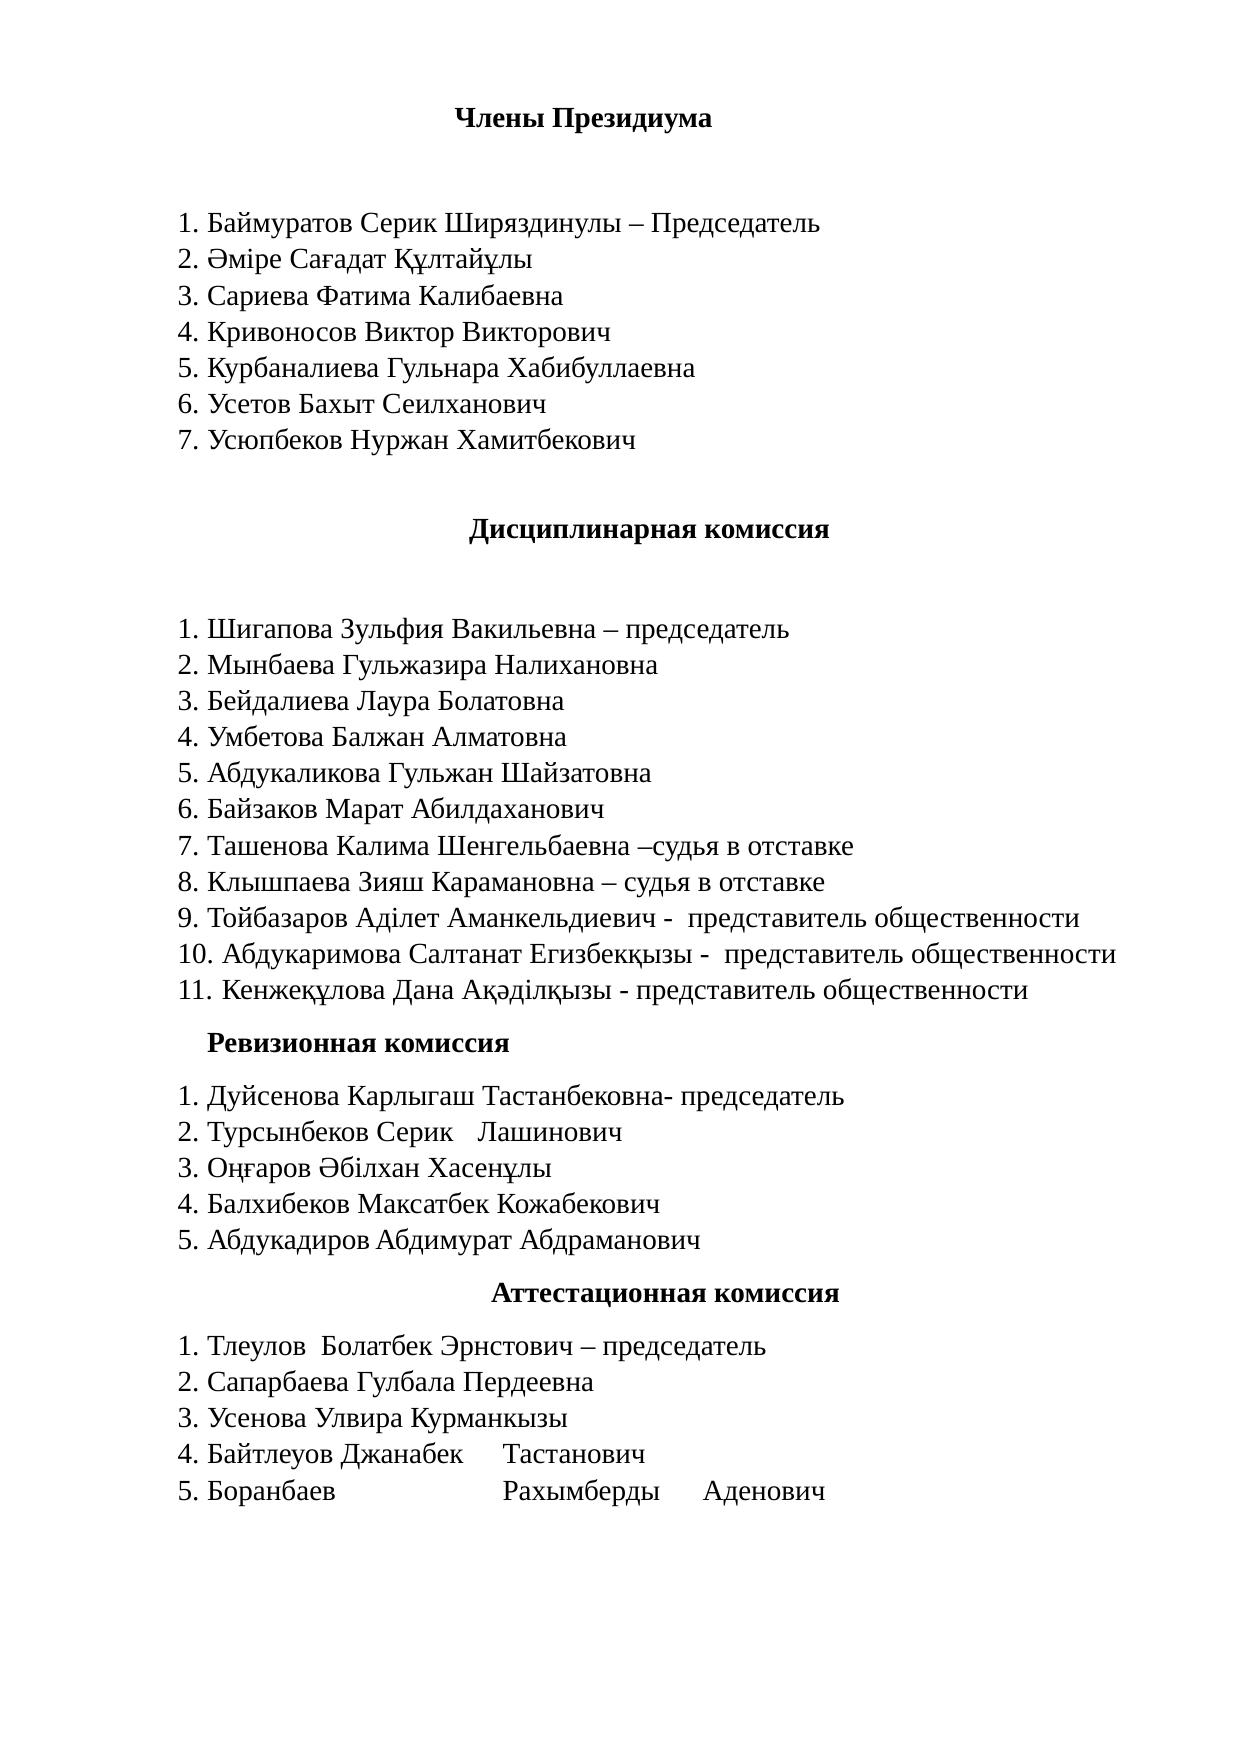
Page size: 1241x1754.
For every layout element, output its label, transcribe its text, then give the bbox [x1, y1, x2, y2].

list Сапарбаева Гулбала Пердеевна [177, 1364, 1152, 1398]
text Дисциплинарная комиссия [177, 511, 1152, 545]
list Бейдалиева Лаура Болатовна [177, 683, 1152, 717]
list Усюпбеков Нуржан Хамитбекович [177, 422, 1152, 456]
list Сариева Фатима Калибаевна [177, 278, 1152, 311]
list Кривоносов Виктор Викторович [177, 314, 1152, 347]
list Умбетова Балжан Алматовна [177, 719, 1152, 753]
list Усетов Бахыт Сеилханович [177, 386, 1152, 419]
list Ташенова Калима Шенгельбаевна –судья в отставке [177, 828, 1152, 861]
list Дуйсенова Карлыгаш Тастанбековна- председатель [177, 1078, 1152, 1111]
list Тойбазаров Аділет Аманкельдиевич - представитель общественности [177, 900, 1152, 933]
text Члены Президиума [177, 100, 1152, 133]
list Мынбаева Гульжазира Налихановна [177, 647, 1152, 681]
list Оңғаров Әбілхан Хасенұлы [177, 1150, 1152, 1184]
text Ревизионная комиссия [177, 1025, 1152, 1059]
text Аттестационная комиссия [177, 1275, 1152, 1309]
list Тлеулов Болатбек Эрнстович – председатель [177, 1328, 1152, 1362]
list Байтлеуов Джанабек Тастанович [177, 1437, 1152, 1470]
list Баймуратов Серик Ширяздинулы – Председатель [177, 205, 1152, 239]
list Боранбаев Рахымберды Аденович [177, 1473, 1152, 1506]
list Усенова Улвира Курманкызы [177, 1400, 1152, 1434]
list Шигапова Зульфия Вакильевна – председатель [177, 611, 1152, 644]
list Балхибеков Максатбек Кожабекович [177, 1186, 1152, 1220]
list Клышпаева Зияш Карамановна – судья в отставке [177, 864, 1152, 897]
list Байзаков Марат Абилдаханович [177, 792, 1152, 825]
list Кенжеқұлова Дана Ақәділқызы - представитель общественности [177, 972, 1152, 1006]
list Абдукаликова Гульжан Шайзатовна [177, 755, 1152, 789]
list Абдукадиров Абдимурат Абдраманович [177, 1222, 1152, 1256]
list Турсынбеков Серик Лашинович [177, 1114, 1152, 1148]
list Әміре Сағадат Құлтайұлы [177, 241, 1152, 275]
list Абдукаримова Салтанат Егизбекқызы - представитель общественности [177, 936, 1152, 970]
list Курбаналиева Гульнара Хабибуллаевна [177, 350, 1152, 383]
